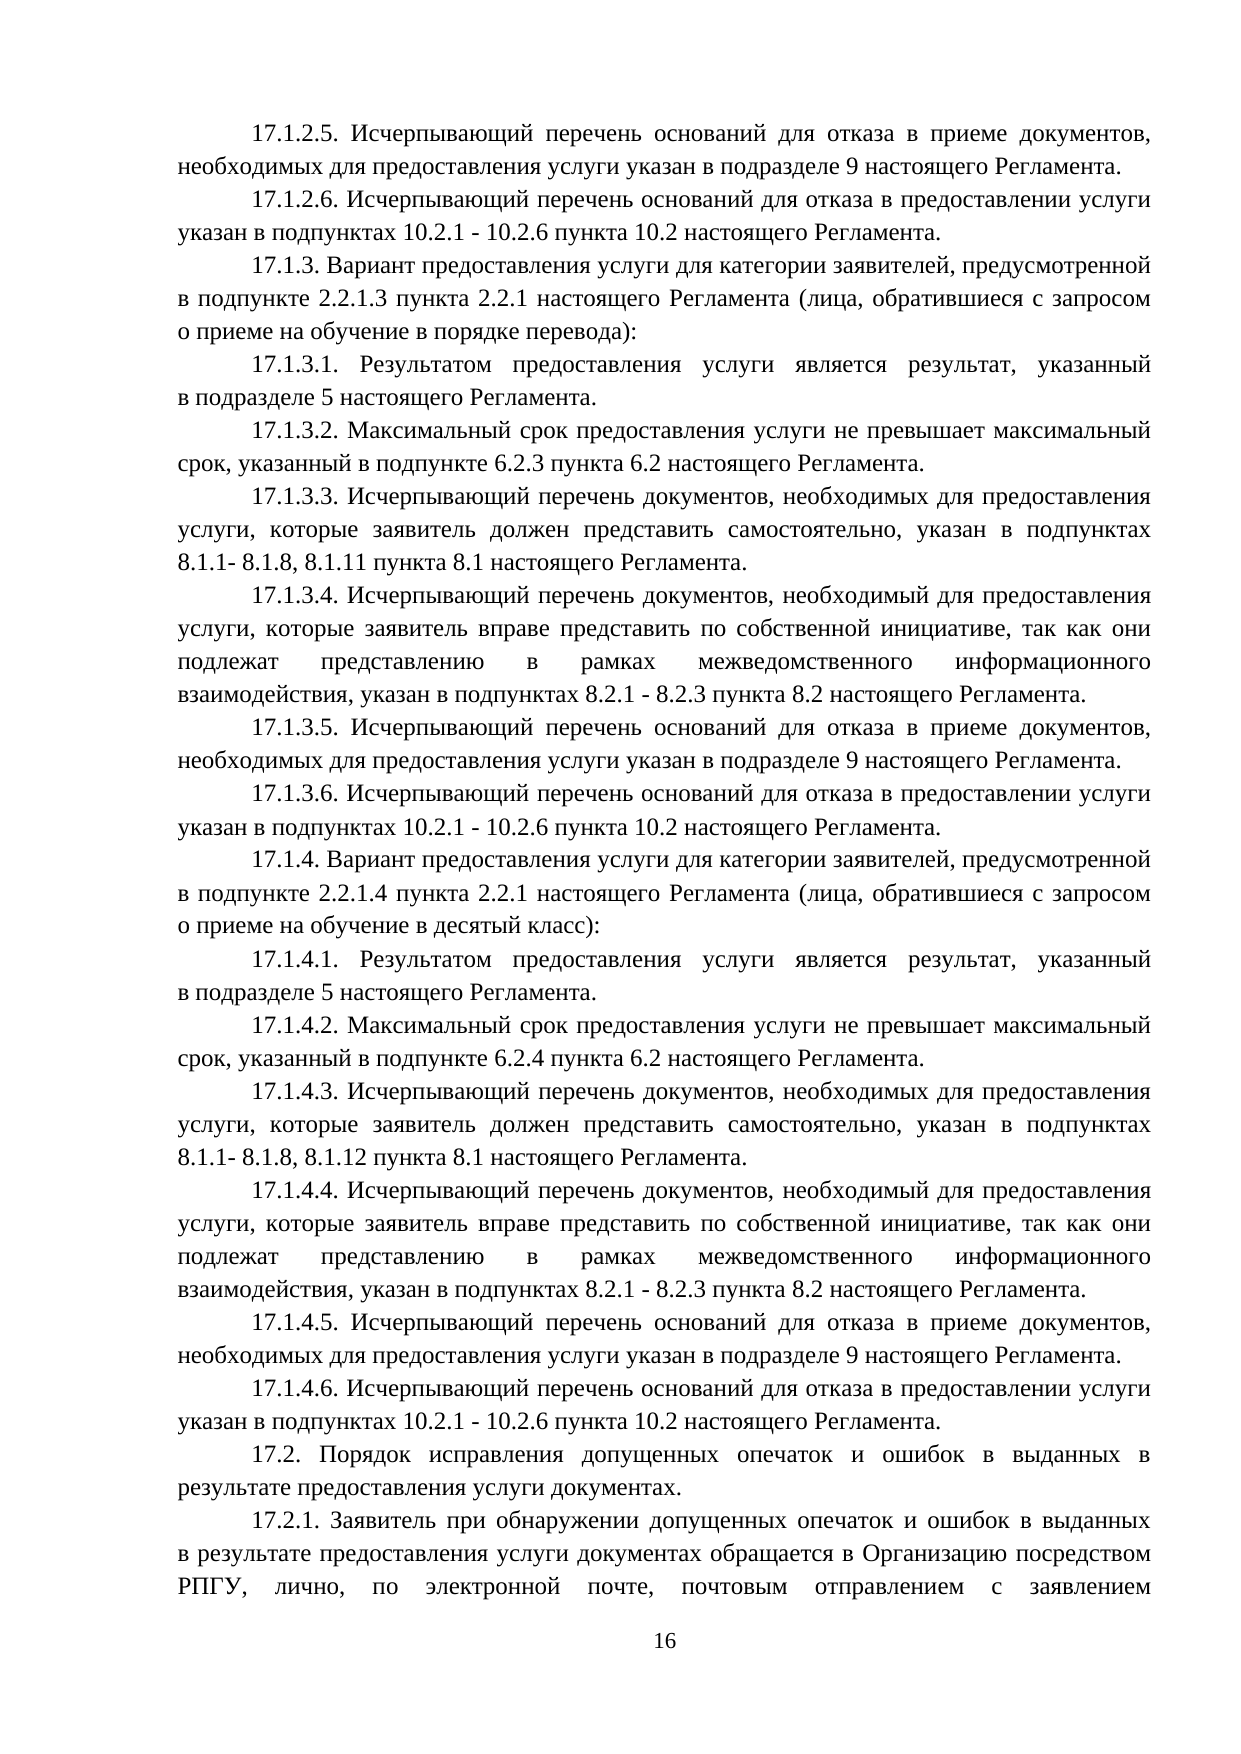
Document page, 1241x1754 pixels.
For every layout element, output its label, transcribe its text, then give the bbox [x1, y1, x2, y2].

text 17.1.4.2. Максимальный срок предоставления услуги не превышает максимальный срок, указанный в подпункте 6.2.4 пункта 6.2 настоящего Регламента. [177, 1010, 1152, 1071]
text 17.1.3.3. Исчерпывающий перечень документов, необходимых для предоставления услуги, которые заявитель должен представить самостоятельно, указан в подпунктах 8.1.1- 8.1.8, 8.1.11 пункта 8.1 настоящего Регламента. [177, 481, 1152, 576]
text 17.1.2.5. Исчерпывающий перечень оснований для отказа в приеме документов, необходимых для предоставления услуги указан в подразделе 9 настоящего Регламента. [177, 118, 1152, 180]
text 17.1.3. Вариант предоставления услуги для категории заявителей, предусмотренной в подпункте 2.2.1.3 пункта 2.2.1 настоящего Регламента (лица, обратившиеся с запросом о приеме на обучение в порядке перевода): [177, 250, 1152, 345]
text 17.1.3.5. Исчерпывающий перечень оснований для отказа в приеме документов, необходимых для предоставления услуги указан в подразделе 9 настоящего Регламента. [177, 712, 1152, 774]
text 17.1.3.6. Исчерпывающий перечень оснований для отказа в предоставлении услуги указан в подпунктах 10.2.1 - 10.2.6 пункта 10.2 настоящего Регламента. [177, 778, 1152, 840]
text 17.1.3.1. Результатом предоставления услуги является результат, указанный в подразделе 5 настоящего Регламента. [177, 349, 1152, 411]
text 17.1.4.3. Исчерпывающий перечень документов, необходимых для предоставления услуги, которые заявитель должен представить самостоятельно, указан в подпунктах 8.1.1- 8.1.8, 8.1.12 пункта 8.1 настоящего Регламента. [177, 1076, 1152, 1171]
text 17.1.3.2. Максимальный срок предоставления услуги не превышает максимальный срок, указанный в подпункте 6.2.3 пункта 6.2 настоящего Регламента. [177, 415, 1152, 477]
text 17.1.4.4. Исчерпывающий перечень документов, необходимый для предоставления услуги, которые заявитель вправе представить по собственной инициативе, так как они подлежат представлению в рамках межведомственного информационного взаимодействия, указан в подпунктах 8.2.1 - 8.2.3 пункта 8.2 настоящего Регламента. [177, 1175, 1152, 1303]
text 17.1.4.1. Результатом предоставления услуги является результат, указанный в подразделе 5 настоящего Регламента. [177, 944, 1152, 1005]
text 17.1.3.4. Исчерпывающий перечень документов, необходимый для предоставления услуги, которые заявитель вправе представить по собственной инициативе, так как они подлежат представлению в рамках межведомственного информационного взаимодействия, указан в подпунктах 8.2.1 - 8.2.3 пункта 8.2 настоящего Регламента. [177, 580, 1152, 708]
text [177, 1505, 1152, 1600]
text 17.1.4.6. Исчерпывающий перечень оснований для отказа в предоставлении услуги указан в подпунктах 10.2.1 - 10.2.6 пункта 10.2 настоящего Регламента. [177, 1373, 1152, 1435]
text 17.1.4. Вариант предоставления услуги для категории заявителей, предусмотренной в подпункте 2.2.1.4 пункта 2.2.1 настоящего Регламента (лица, обратившиеся с запросом о приеме на обучение в десятый класс): [177, 844, 1152, 939]
text 17.1.2.6. Исчерпывающий перечень оснований для отказа в предоставлении услуги указан в подпунктах 10.2.1 - 10.2.6 пункта 10.2 настоящего Регламента. [177, 184, 1152, 246]
text 17.1.4.5. Исчерпывающий перечень оснований для отказа в приеме документов, необходимых для предоставления услуги указан в подразделе 9 настоящего Регламента. [177, 1307, 1152, 1369]
text 17.2. Порядок исправления допущенных опечаток и ошибок в выданных в результате предоставления услуги документах. [177, 1439, 1152, 1501]
